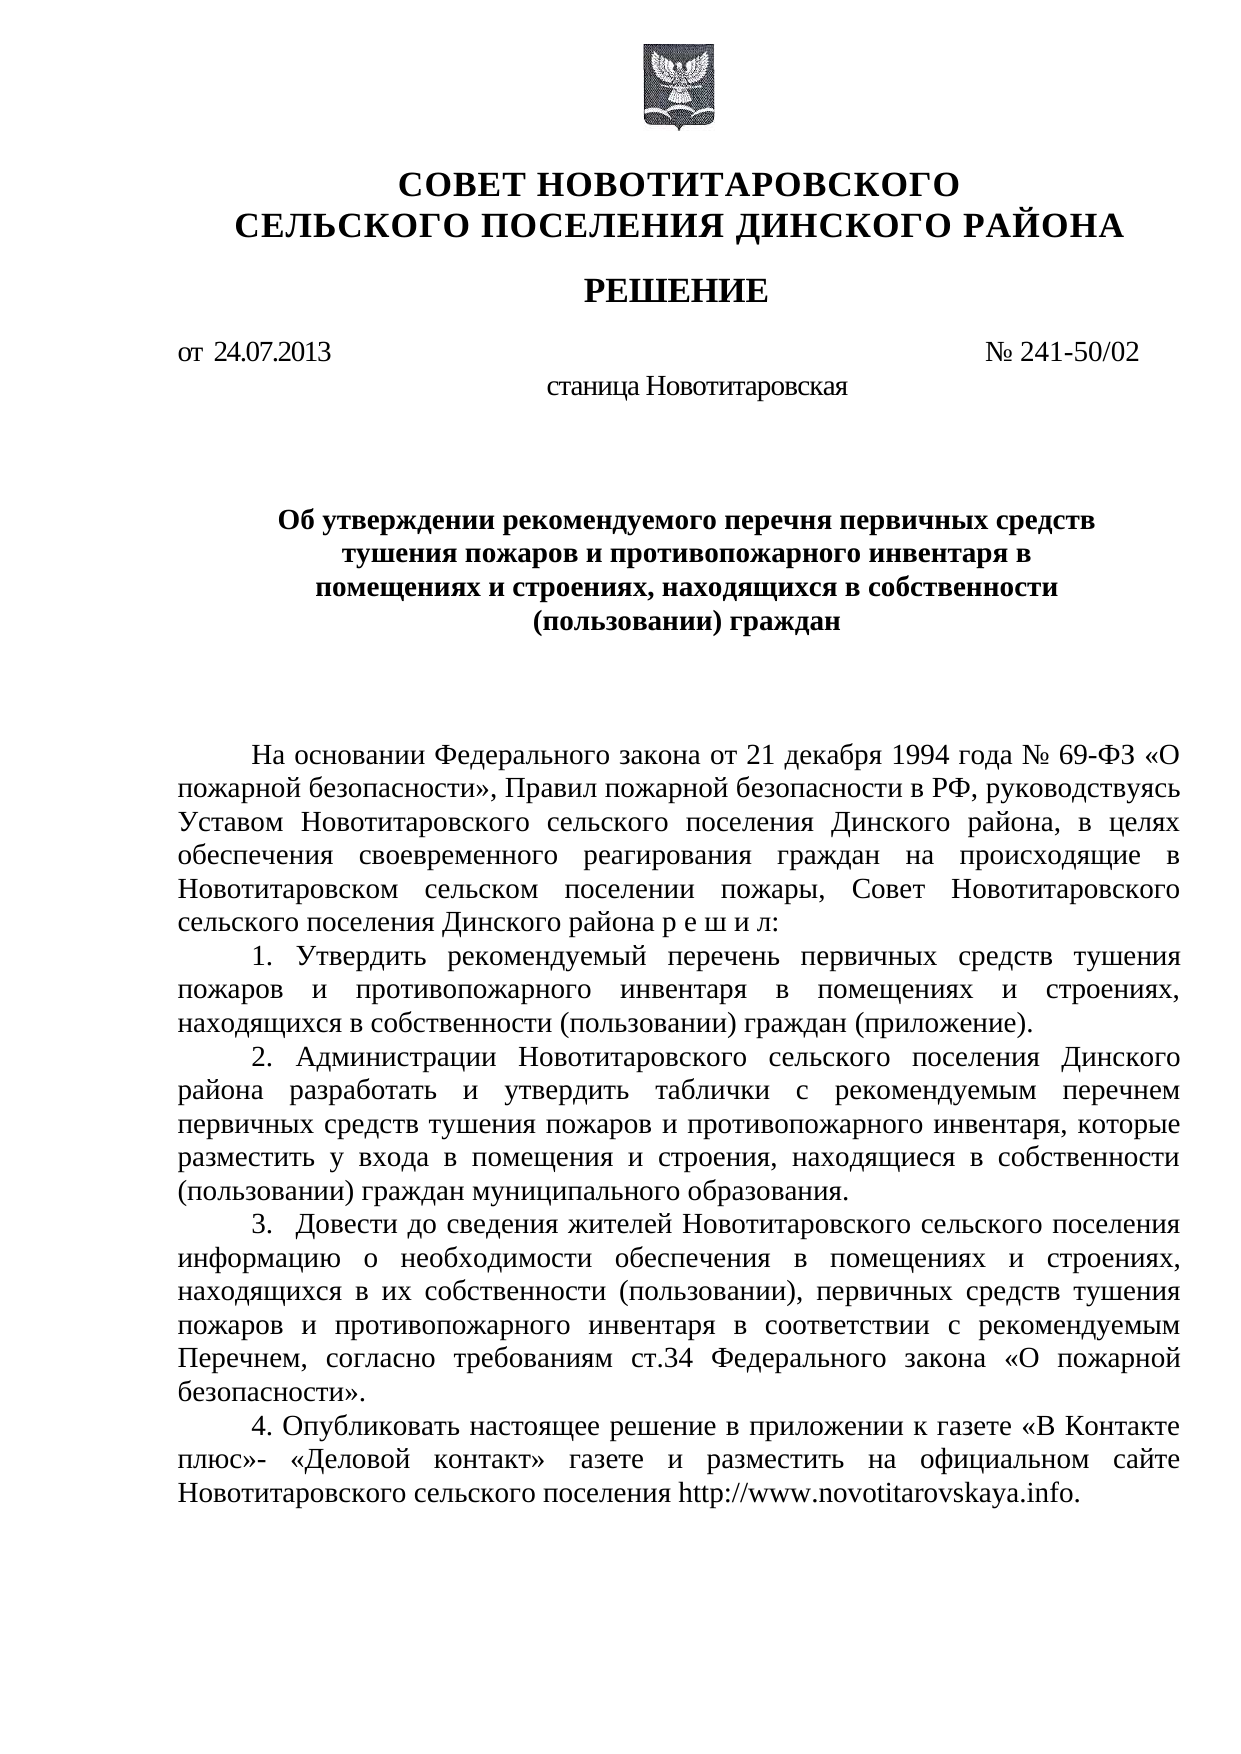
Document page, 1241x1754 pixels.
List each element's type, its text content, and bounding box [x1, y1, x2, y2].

list Администрации Новотитаровского сельского поселения Динского района разработать и утвердить таблички с рекомендуемым перечнем первичных средств тушения пожаров и противопожарного инвентаря, которые разместить у входа в помещения и строения, находящиеся в собственности (пользовании) граждан муниципального образования. [177, 1039, 1181, 1206]
text На основании Федерального закона от 21 декабря 1994 года № 69-ФЗ «О пожарной безопасности», Правил пожарной безопасности в РФ, руководствуясь Уставом Новотитаровского сельского поселения Динского района, в целях обеспечения своевременного реагирования граждан на происходящие в Новотитаровском сельском поселении пожары, Совет Новотитаровского сельского поселения Динского района р е ш и л: [177, 737, 1181, 938]
text РЕШЕНИЕ [502, 269, 851, 310]
list Довести до сведения жителей Новотитаровского сельского поселения информацию о необходимости обеспечения в помещениях и строениях, находящихся в их собственности (пользовании), первичных средств тушения пожаров и противопожарного инвентаря в соответствии с рекомендуемым Перечнем, согласно требованиям ст.34 Федерального закона «О пожарной безопасности». [177, 1206, 1181, 1408]
list Утвердить рекомендуемый перечень первичных средств тушения пожаров и противопожарного инвентаря в помещениях и строениях, находящихся в собственности (пользовании) граждан (приложение). [177, 938, 1181, 1039]
text 4. Опубликовать настоящее решение в приложении к газете «В Контакте плюс»- «Деловой контакт» газете и разместить на официальном сайте Новотитаровского сельского поселения http://www.novotitarovskaya.info. [177, 1408, 1181, 1508]
picture [643, 44, 715, 131]
text от 24.07.2013 № 241-50/02 [177, 334, 1181, 368]
text Об утверждении рекомендуемого перечня первичных средств тушения пожаров и противопожарного инвентаря в помещениях и строениях, находящихся в собственности (пользовании) граждан [266, 502, 1107, 636]
text СОВЕТ НОВОТИТАРОВСКОГО [177, 164, 1181, 204]
text СЕЛЬСКОГО ПОСЕЛЕНИЯ ДИНСКОГО РАЙОНА [177, 204, 1181, 245]
text станица Новотитаровская [546, 368, 1181, 401]
